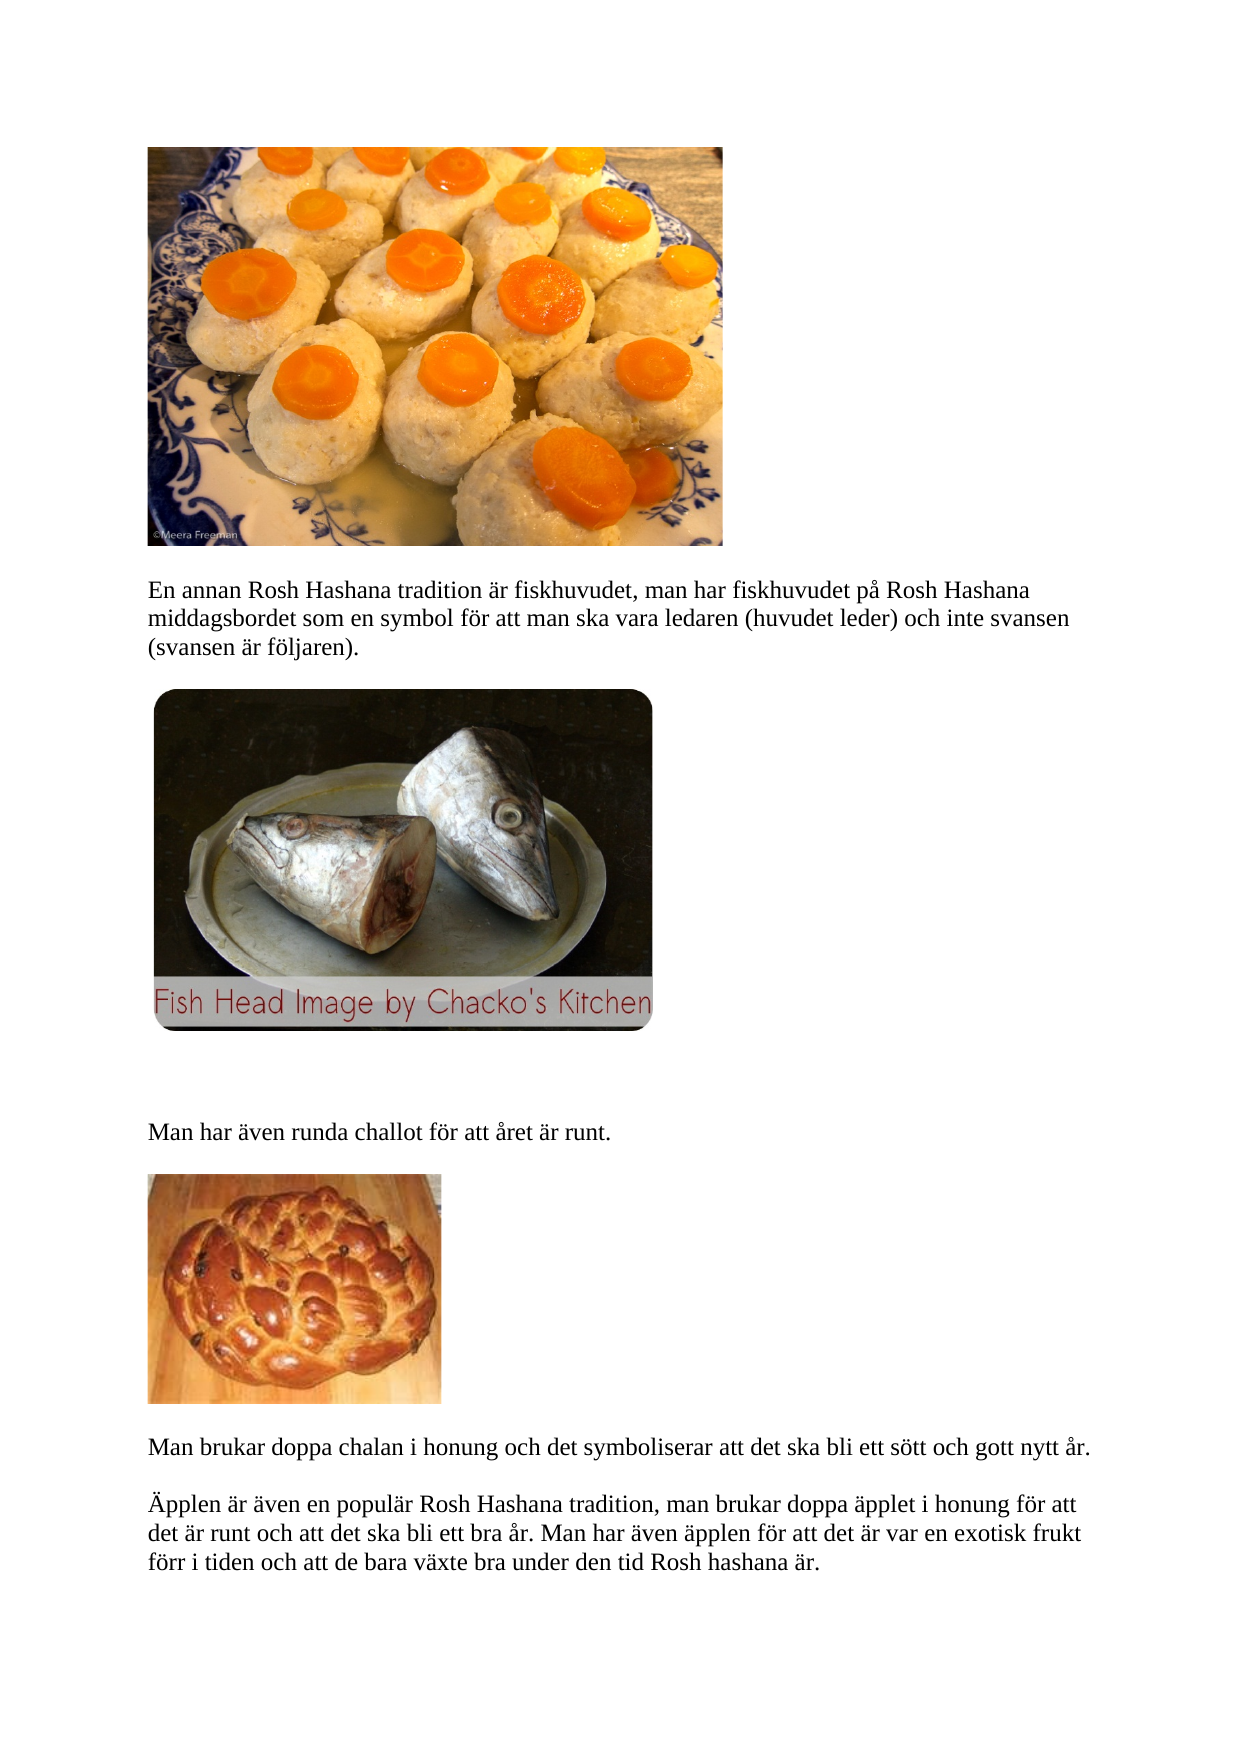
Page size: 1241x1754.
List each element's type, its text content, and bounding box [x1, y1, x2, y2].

text Man har även runda challot för att året är runt. [148, 1117, 1093, 1145]
text Äpplen är även en populär Rosh Hashana tradition, man brukar doppa äpplet i honung för att det är runt och att det ska bli ett bra år. Man har även äpplen för att det är var en exotisk frukt förr i tiden och att de bara växte bra under den tid Rosh hashana är. [148, 1489, 1093, 1576]
picture [147, 147, 723, 546]
text En annan Rosh Hashana tradition är fiskhuvudet, man har fiskhuvudet på Rosh Hashana middagsbordet som en symbol för att man ska vara ledaren (huvudet leder) och inte svansen (svansen är följaren). [148, 575, 1093, 661]
picture [147, 1174, 442, 1404]
picture [153, 689, 653, 1031]
text Man brukar doppa chalan i honung och det symboliserar att det ska bli ett sött och gott nytt år. [148, 1432, 1093, 1461]
